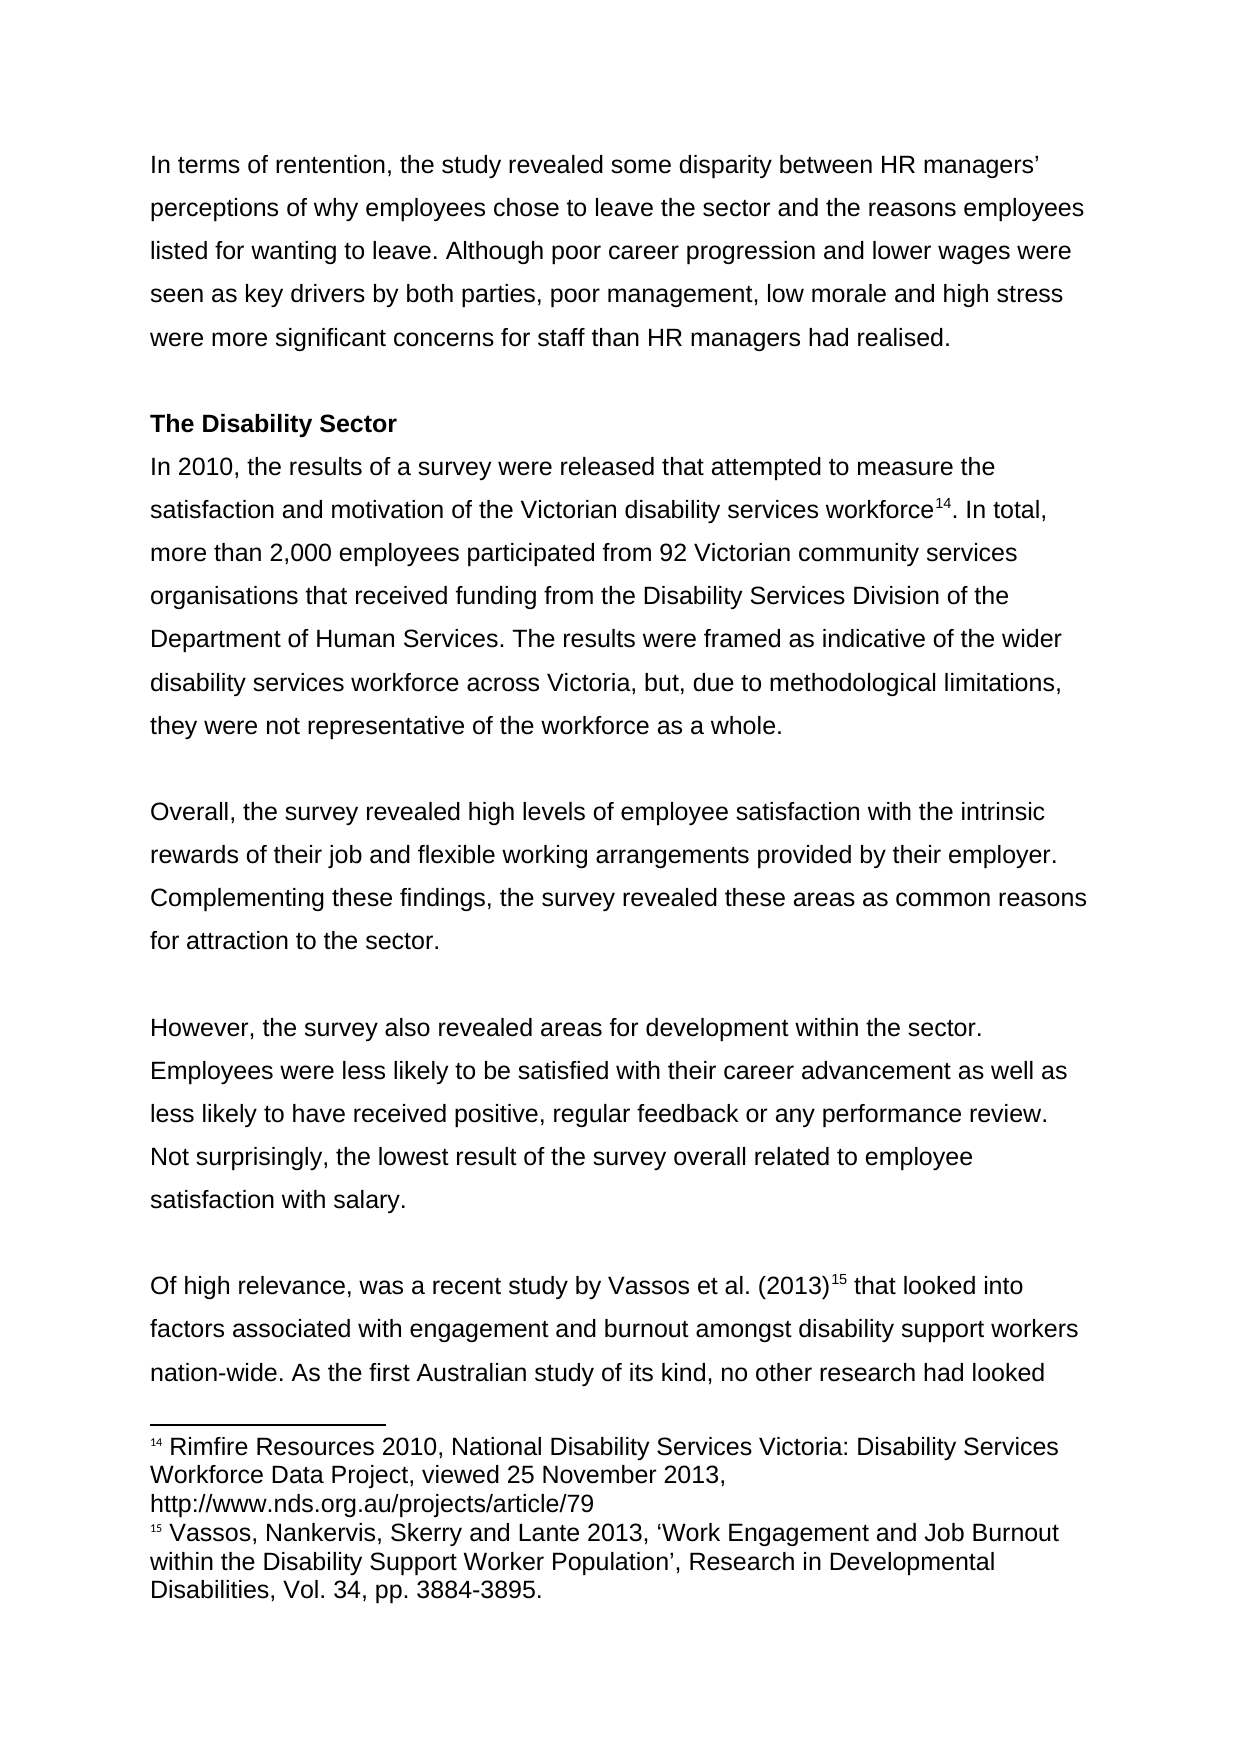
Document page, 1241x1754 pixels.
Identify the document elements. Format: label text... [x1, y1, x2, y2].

text Overall, the survey revealed high levels of employee satisfaction with the intrinsic rewards of their job and flexible working arrangements provided by their employer. Complementing these findings, the survey revealed these areas as common reasons for attraction to the sector. [150, 797, 1090, 955]
text The Disability Sector [150, 409, 1090, 437]
text In 2010, the results of a survey were released that attempted to measure the satisfaction and motivation of the Victorian disability services workforce. In total, more than 2,000 employees participated from 92 Victorian community services organisations that received funding from the Disability Services Division of the Department of Human Services. The results were framed as indicative of the wider disability services workforce across Victoria, but, due to methodological limitations, they were not representative of the workforce as a whole. [150, 452, 1090, 739]
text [150, 1271, 1090, 1386]
text However, the survey also revealed areas for development within the sector. Employees were less likely to be satisfied with their career advancement as well as less likely to have received positive, regular feedback or any performance review. Not surprisingly, the lowest result of the survey overall related to employee satisfaction with salary. [150, 1012, 1090, 1214]
text In terms of rentention, the study revealed some disparity between HR managers’ perceptions of why employees chose to leave the sector and the reasons employees listed for wanting to leave. Although poor career progression and lower wages were seen as key drivers by both parties, poor management, low morale and high stress were more significant concerns for staff than HR managers had realised. [150, 150, 1090, 351]
